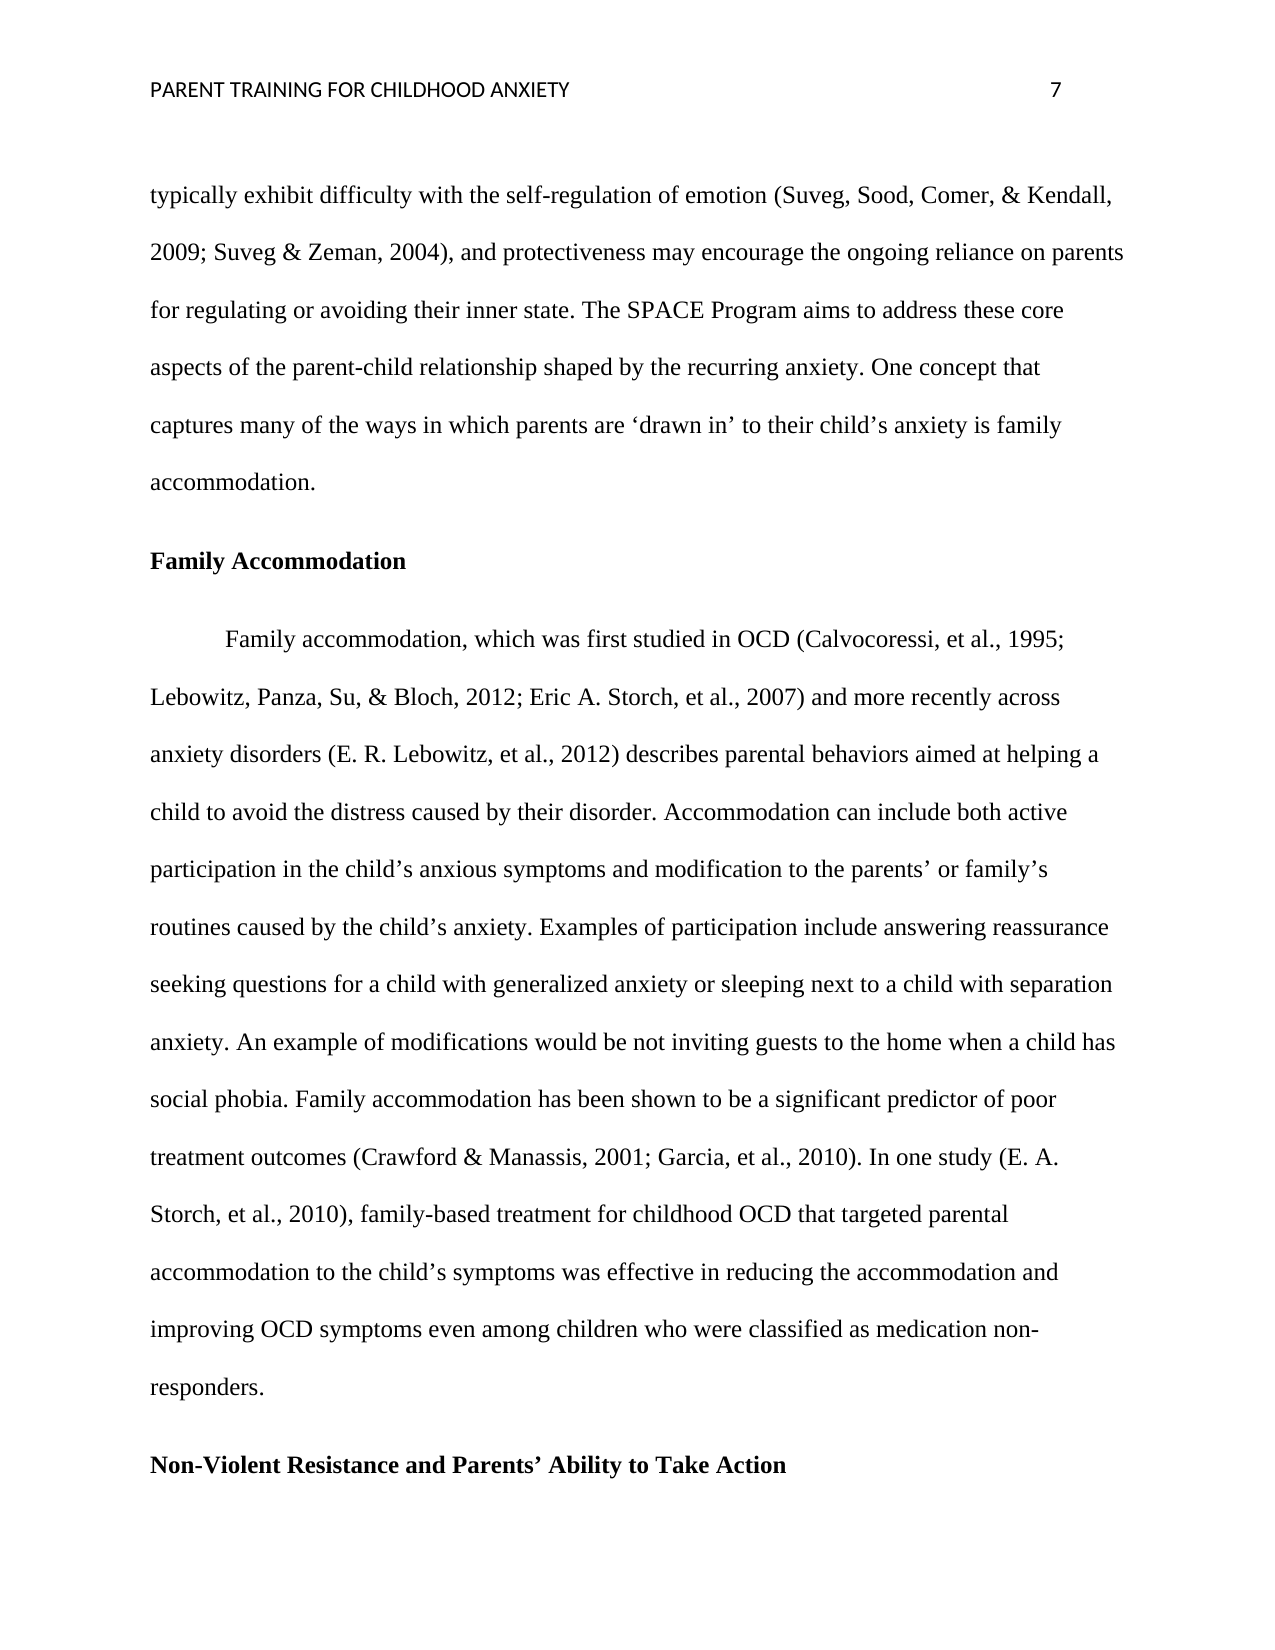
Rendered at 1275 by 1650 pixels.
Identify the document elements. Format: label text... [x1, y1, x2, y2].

text Family accommodation, which was first studied in OCD (Calvocoressi, et al., 1995; Lebowitz, Panza, Su, & Bloch, 2012; Eric A. Storch, et al., 2007) and more recently across anxiety disorders (E. R. Lebowitz, et al., 2012) describes parental behaviors aimed at helping a child to avoid the distress caused by their disorder. Accommodation can include both active participation in the child’s anxious symptoms and modification to the parents’ or family’s routines caused by the child’s anxiety. Examples of participation include answering reassurance seeking questions for a child with generalized anxiety or sleeping next to a child with separation anxiety. An example of modifications would be not inviting guests to the home when a child has social phobia. Family accommodation has been shown to be a significant predictor of poor treatment outcomes (Crawford & Manassis, 2001; Garcia, et al., 2010). In one study (E. A. Storch, et al., 2010), family-based treatment for childhood OCD that targeted parental accommodation to the child’s symptoms was effective in reducing the accommodation and improving OCD symptoms even among children who were classified as medication non-responders. [150, 624, 1125, 1400]
text Family Accommodation [150, 546, 1125, 574]
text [150, 180, 1125, 496]
text Non-Violent Resistance and Parents’ Ability to Take Action [150, 1450, 1125, 1479]
